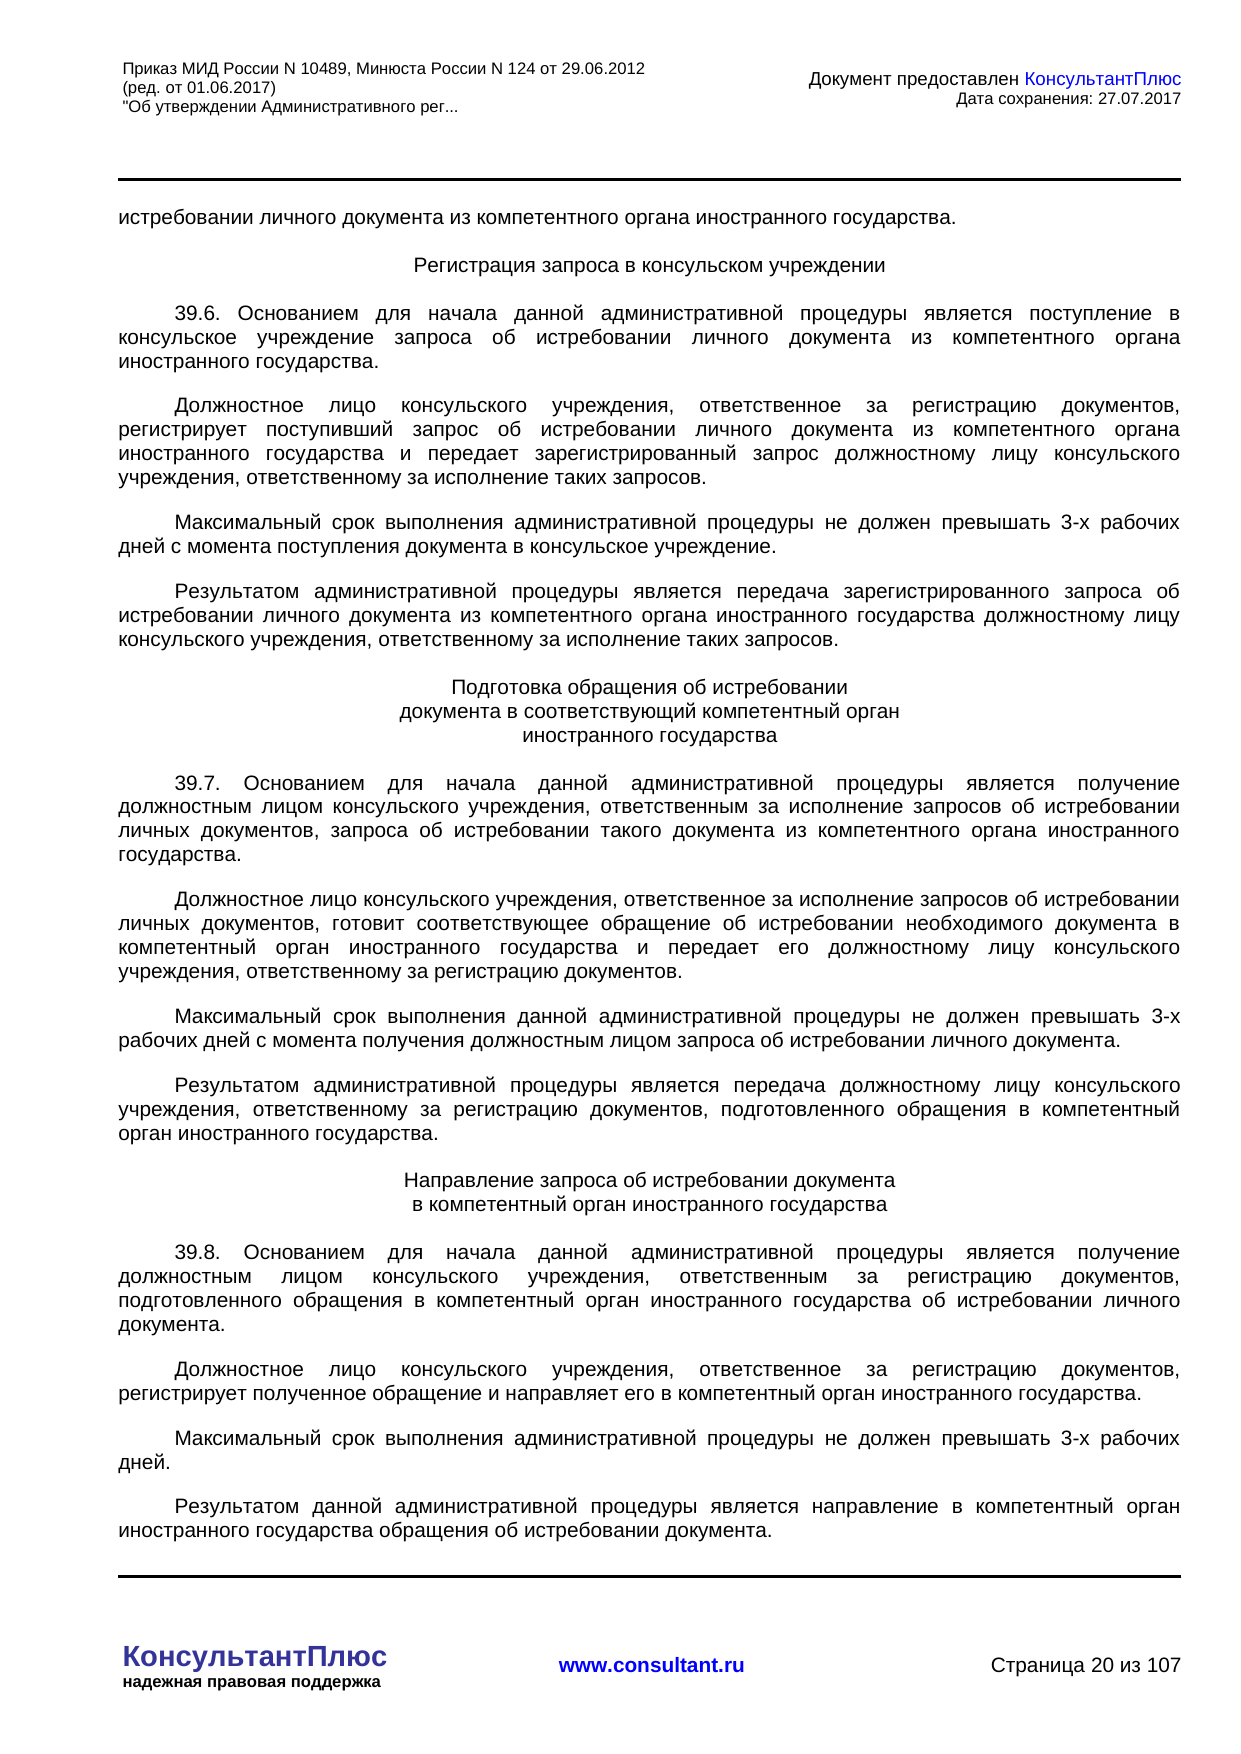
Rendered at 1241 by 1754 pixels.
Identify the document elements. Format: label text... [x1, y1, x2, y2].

text Максимальный срок выполнения административной процедуры не должен превышать 3-х рабочих дней. [118, 1426, 1181, 1473]
text 39.6. Основанием для начала данной административной процедуры является поступление в консульское учреждение запроса об истребовании личного документа из компетентного органа иностранного государства. [118, 301, 1181, 372]
text Направление запроса об истребовании документа [118, 1168, 1181, 1192]
text Результатом административной процедуры является передача зарегистрированного запроса об истребовании личного документа из компетентного органа иностранного государства должностному лицу консульского учреждения, ответственному за исполнение таких запросов. [118, 579, 1181, 651]
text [118, 205, 1181, 229]
text Результатом данной административной процедуры является направление в компетентный орган иностранного государства обращения об истребовании документа. [118, 1494, 1181, 1542]
text 39.8. Основанием для начала данной административной процедуры является получение должностным лицом консульского учреждения, ответственным за регистрацию документов, подготовленного обращения в компетентный орган иностранного государства об истребовании личного документа. [118, 1240, 1181, 1336]
text Должностное лицо консульского учреждения, ответственное за регистрацию документов, регистрирует поступивший запрос об истребовании личного документа из компетентного органа иностранного государства и передает зарегистрированный запрос должностному лицу консульского учреждения, ответственному за исполнение таких запросов. [118, 393, 1181, 489]
text 39.7. Основанием для начала данной административной процедуры является получение должностным лицом консульского учреждения, ответственным за исполнение запросов об истребовании личных документов, запроса об истребовании такого документа из компетентного органа иностранного государства. [118, 770, 1181, 866]
text Подготовка обращения об истребовании [118, 674, 1181, 698]
text в компетентный орган иностранного государства [118, 1192, 1181, 1216]
text Максимальный срок выполнения данной административной процедуры не должен превышать 3-х рабочих дней с момента получения должностным лицом запроса об истребовании личного документа. [118, 1004, 1181, 1052]
text Должностное лицо консульского учреждения, ответственное за регистрацию документов, регистрирует полученное обращение и направляет его в компетентный орган иностранного государства. [118, 1357, 1181, 1405]
text Регистрация запроса в консульском учреждении [118, 253, 1181, 277]
text иностранного государства [118, 722, 1181, 746]
text Должностное лицо консульского учреждения, ответственное за исполнение запросов об истребовании личных документов, готовит соответствующее обращение об истребовании необходимого документа в компетентный орган иностранного государства и передает его должностному лицу консульского учреждения, ответственному за регистрацию документов. [118, 887, 1181, 983]
text Максимальный срок выполнения административной процедуры не должен превышать 3-х рабочих дней с момента поступления документа в консульское учреждение. [118, 510, 1181, 558]
text документа в соответствующий компетентный орган [118, 698, 1181, 722]
text Результатом административной процедуры является передача должностному лицу консульского учреждения, ответственному за регистрацию документов, подготовленного обращения в компетентный орган иностранного государства. [118, 1072, 1181, 1144]
